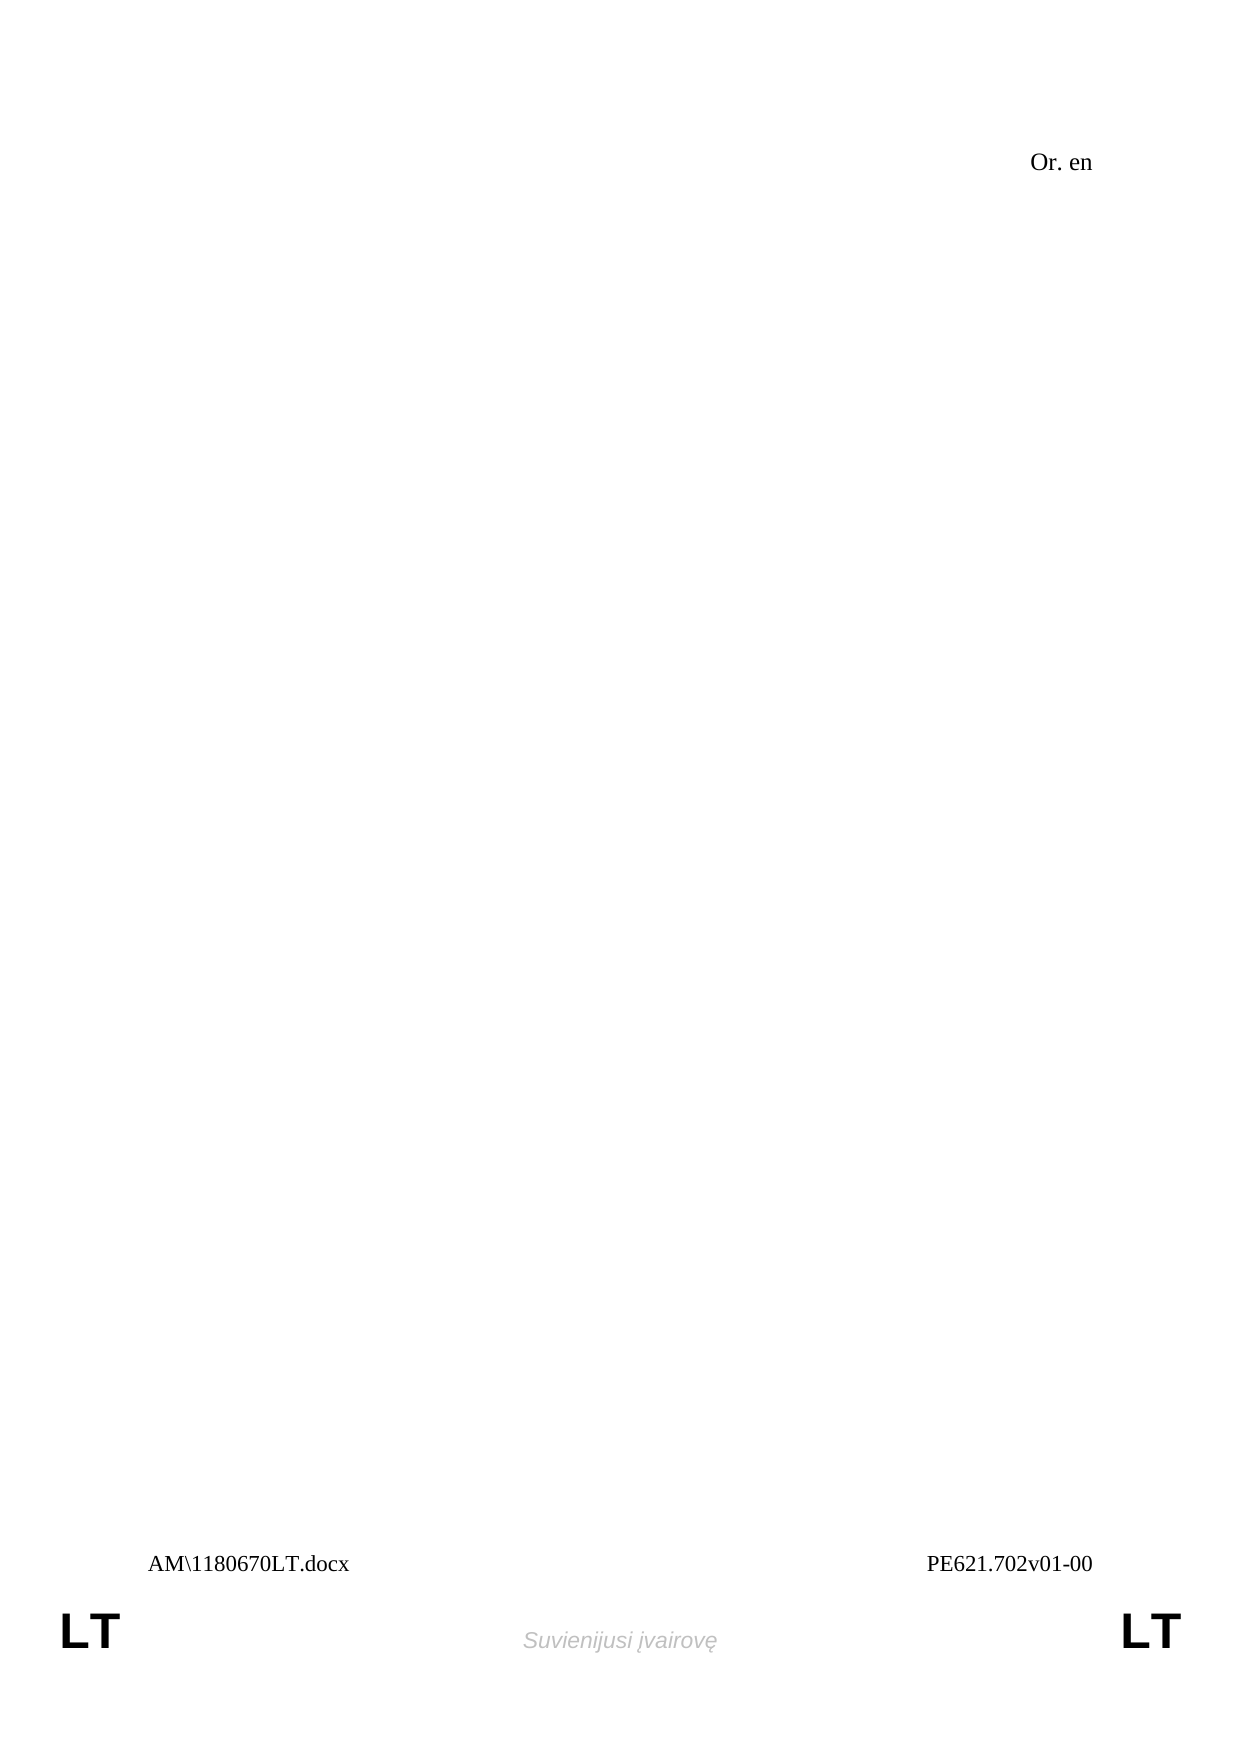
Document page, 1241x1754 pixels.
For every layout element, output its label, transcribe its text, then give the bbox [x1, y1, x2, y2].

text Or. <Original>{EN}en</Original> [148, 147, 1092, 176]
